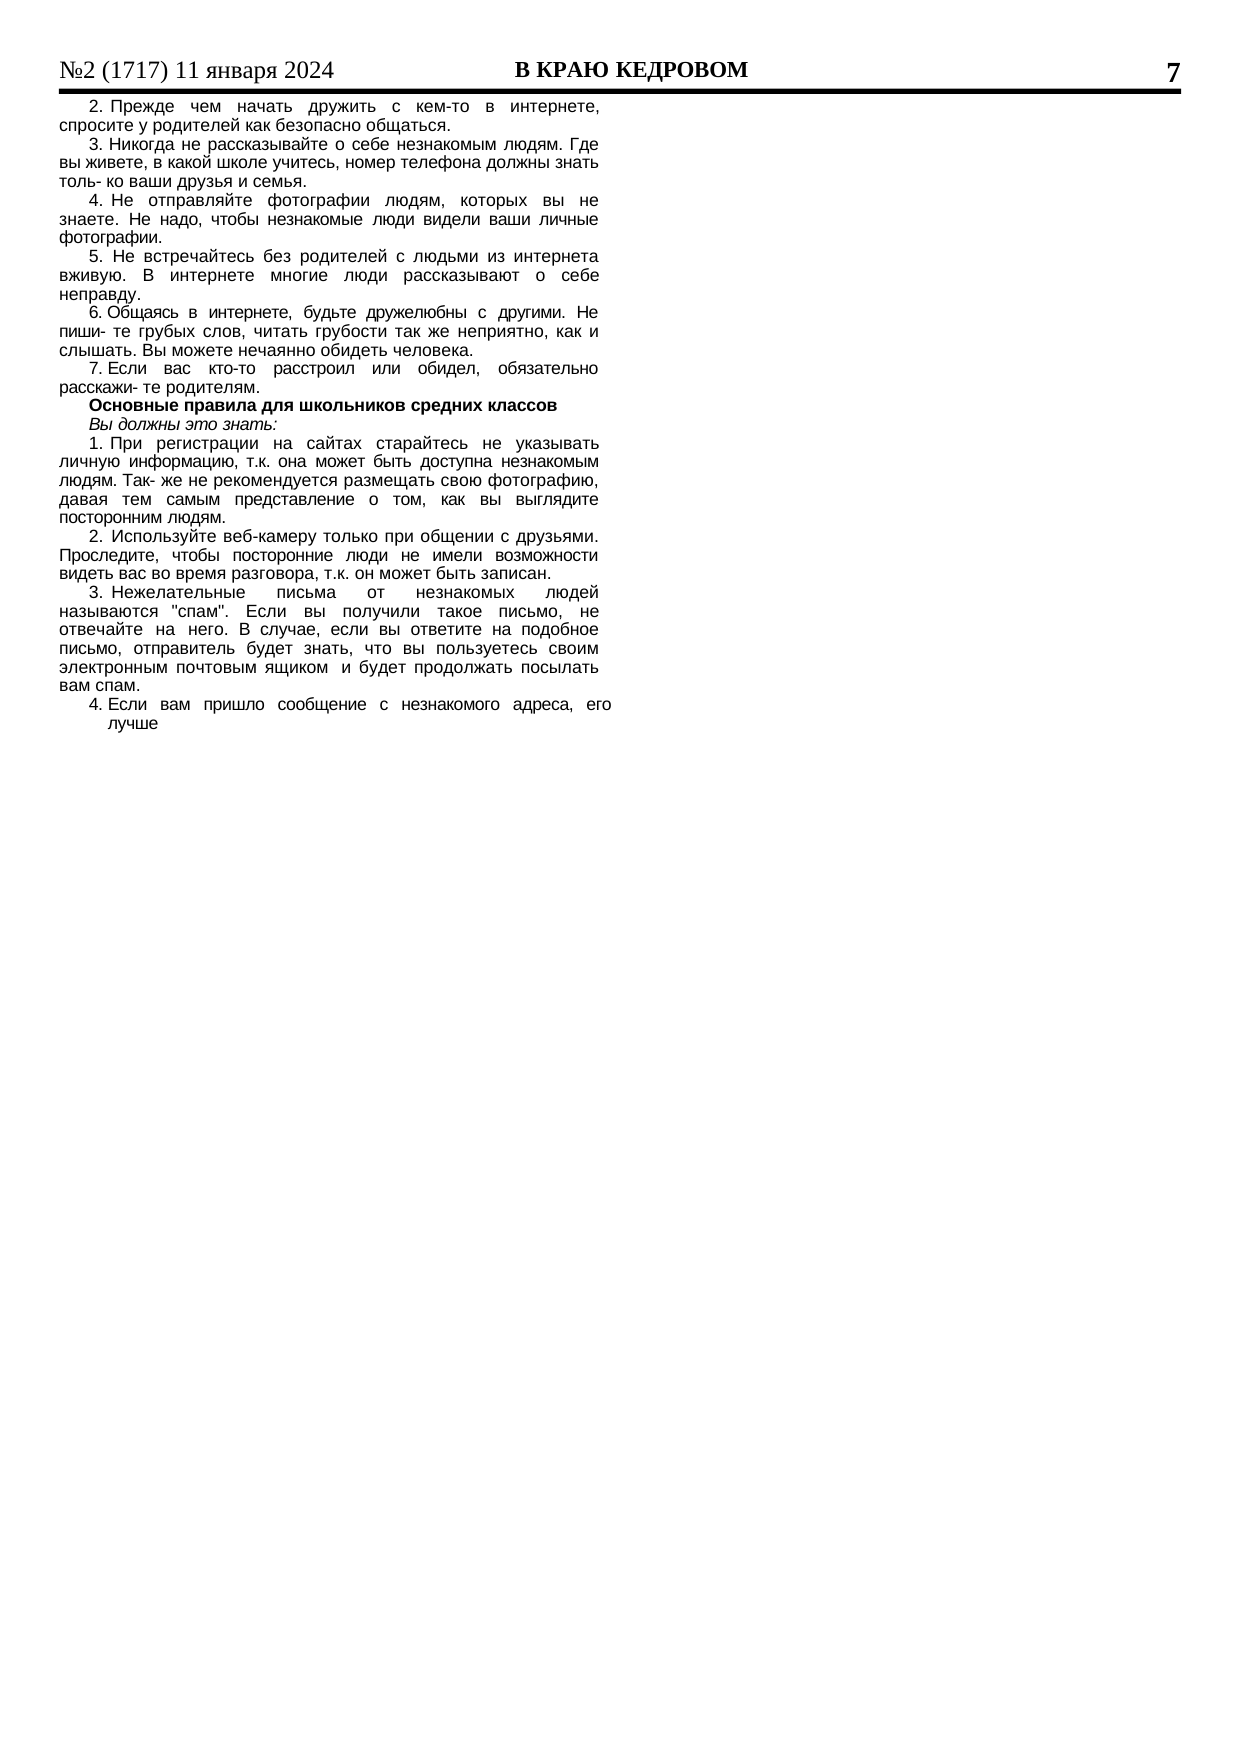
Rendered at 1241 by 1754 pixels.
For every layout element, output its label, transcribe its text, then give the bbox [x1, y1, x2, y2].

list Не отправляйте фотографии людям, которых вы не знаете. Не надо, чтобы незнакомые люди видели ваши личные фотографии. [59, 192, 599, 247]
list Не встречайтесь без родителей с людьми из интернета вживую. В интернете многие люди рассказывают о себе неправду. [59, 248, 599, 304]
list При регистрации на сайтах старайтесь не указывать личную информацию, т.к. она может быть доступна незнакомым людям. Так- же не рекомендуется размещать свою фотографию, давая тем самым представление о том, как вы выглядите посторонним людям. [59, 434, 599, 527]
list Прежде чем начать дружить с кем-то в интернете, спросите у родителей как безопасно общаться. [59, 98, 600, 136]
list Если вам пришло сообщение с незнакомого адреса, его лучше [88, 695, 612, 733]
list Нежелательные письма от незнакомых людей называются "спам". Если вы получили такое письмо, не отвечайте на него. В случае, если вы ответите на подобное письмо, отправитель будет знать, что вы пользуетесь своим электронным почтовым ящиком и будет продолжать посылать вам спам. [59, 584, 599, 695]
list Если вас кто-то расстроил или обидел, обязательно расскажи- те родителям. [59, 360, 599, 397]
list Никогда не рассказывайте о себе незнакомым людям. Где вы живете, в какой школе учитесь, номер телефона должны знать толь- ко ваши друзья и семья. [59, 136, 599, 191]
list Используйте веб-камеру только при общении с друзьями. Проследите, чтобы посторонние люди не имели возможности видеть вас во время разговора, т.к. он может быть записан. [59, 527, 599, 583]
text Вы должны это знать: [88, 416, 612, 434]
subtitle Основные правила для школьников средних классов [88, 397, 612, 416]
list Общаясь в интернете, будьте дружелюбны с другими. Не пиши- те грубых слов, читать грубости так же неприятно, как и слышать. Вы можете нечаянно обидеть человека. [59, 304, 599, 360]
